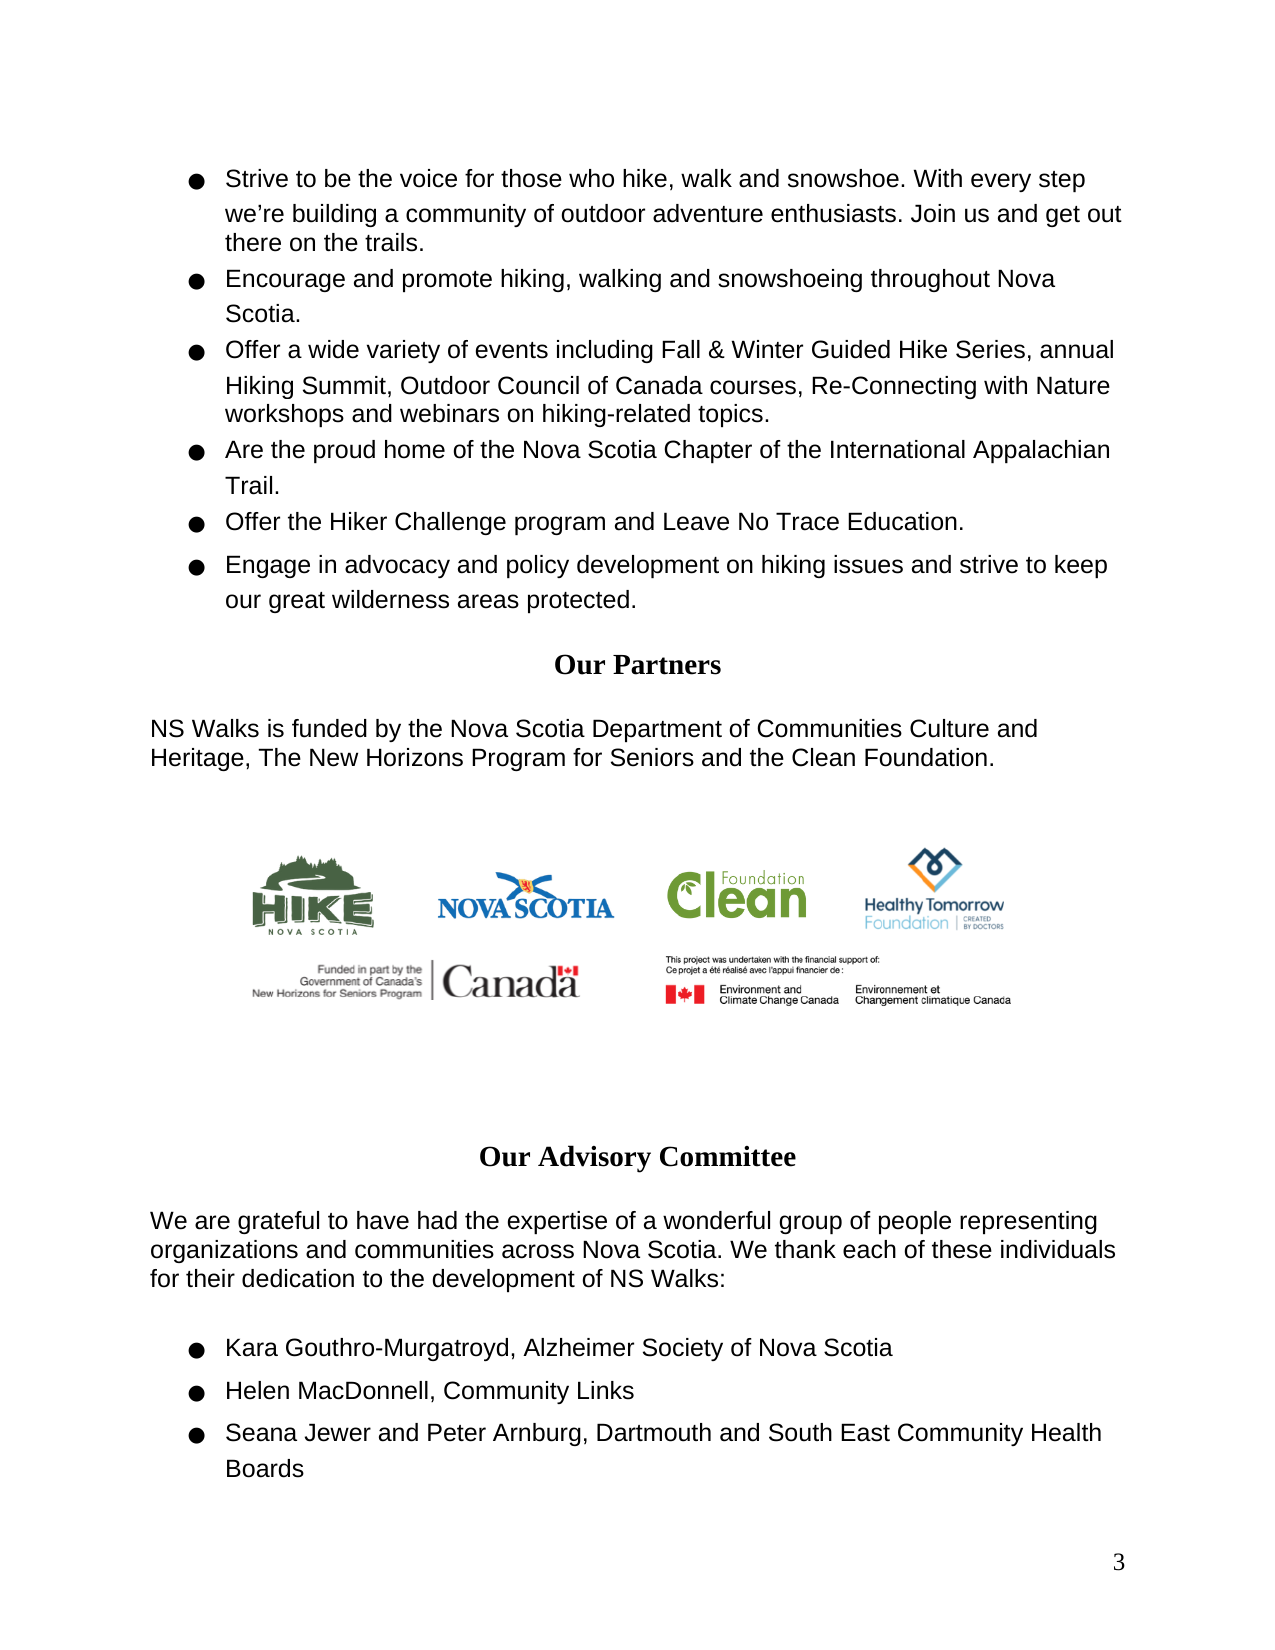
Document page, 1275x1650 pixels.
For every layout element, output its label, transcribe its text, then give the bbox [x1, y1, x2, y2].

list Are the proud home of the Nova Scotia Chapter of the International Appalachian Trail. [187, 428, 1125, 499]
text We are grateful to have had the expertise of a wonderful group of people representing organizations and communities across Nova Scotia. We thank each of these individuals for their dedication to the development of NS Walks: [150, 1206, 1125, 1292]
list Offer the Hiker Challenge program and Leave No Trace Education. [187, 499, 1125, 542]
list Engage in advocacy and policy development on hiking issues and strive to keep our great wilderness areas protected. [187, 542, 1125, 614]
picture [242, 826, 1033, 1021]
list Kara Gouthro-Murgatroyd, Alzheimer Society of Nova Scotia [187, 1326, 1125, 1368]
list Offer a wide variety of events including Fall & Winter Guided Hike Series, annual Hiking Summit, Outdoor Council of Canada courses, Re-Connecting with Nature workshops and webinars on hiking-related topics. [187, 328, 1125, 428]
subtitle Our Partners [150, 647, 1125, 681]
list Strive to be the voice for those who hike, walk and snowshoe. With every step we’re building a community of outdoor adventure enthusiasts. Join us and get out there on the trails. [187, 156, 1125, 256]
subtitle Our Advisory Committee [150, 1139, 1125, 1173]
list Helen MacDonnell, Community Links [187, 1368, 1125, 1411]
list Seana Jewer and Peter Arnburg, Dartmouth and South East Community Health Boards [187, 1411, 1125, 1482]
list Encourage and promote hiking, walking and snowshoeing throughout Nova Scotia. [187, 256, 1125, 328]
text NS Walks is funded by the Nova Scotia Department of Communities Culture and Heritage, The New Horizons Program for Seniors and the Clean Foundation. [150, 714, 1125, 771]
